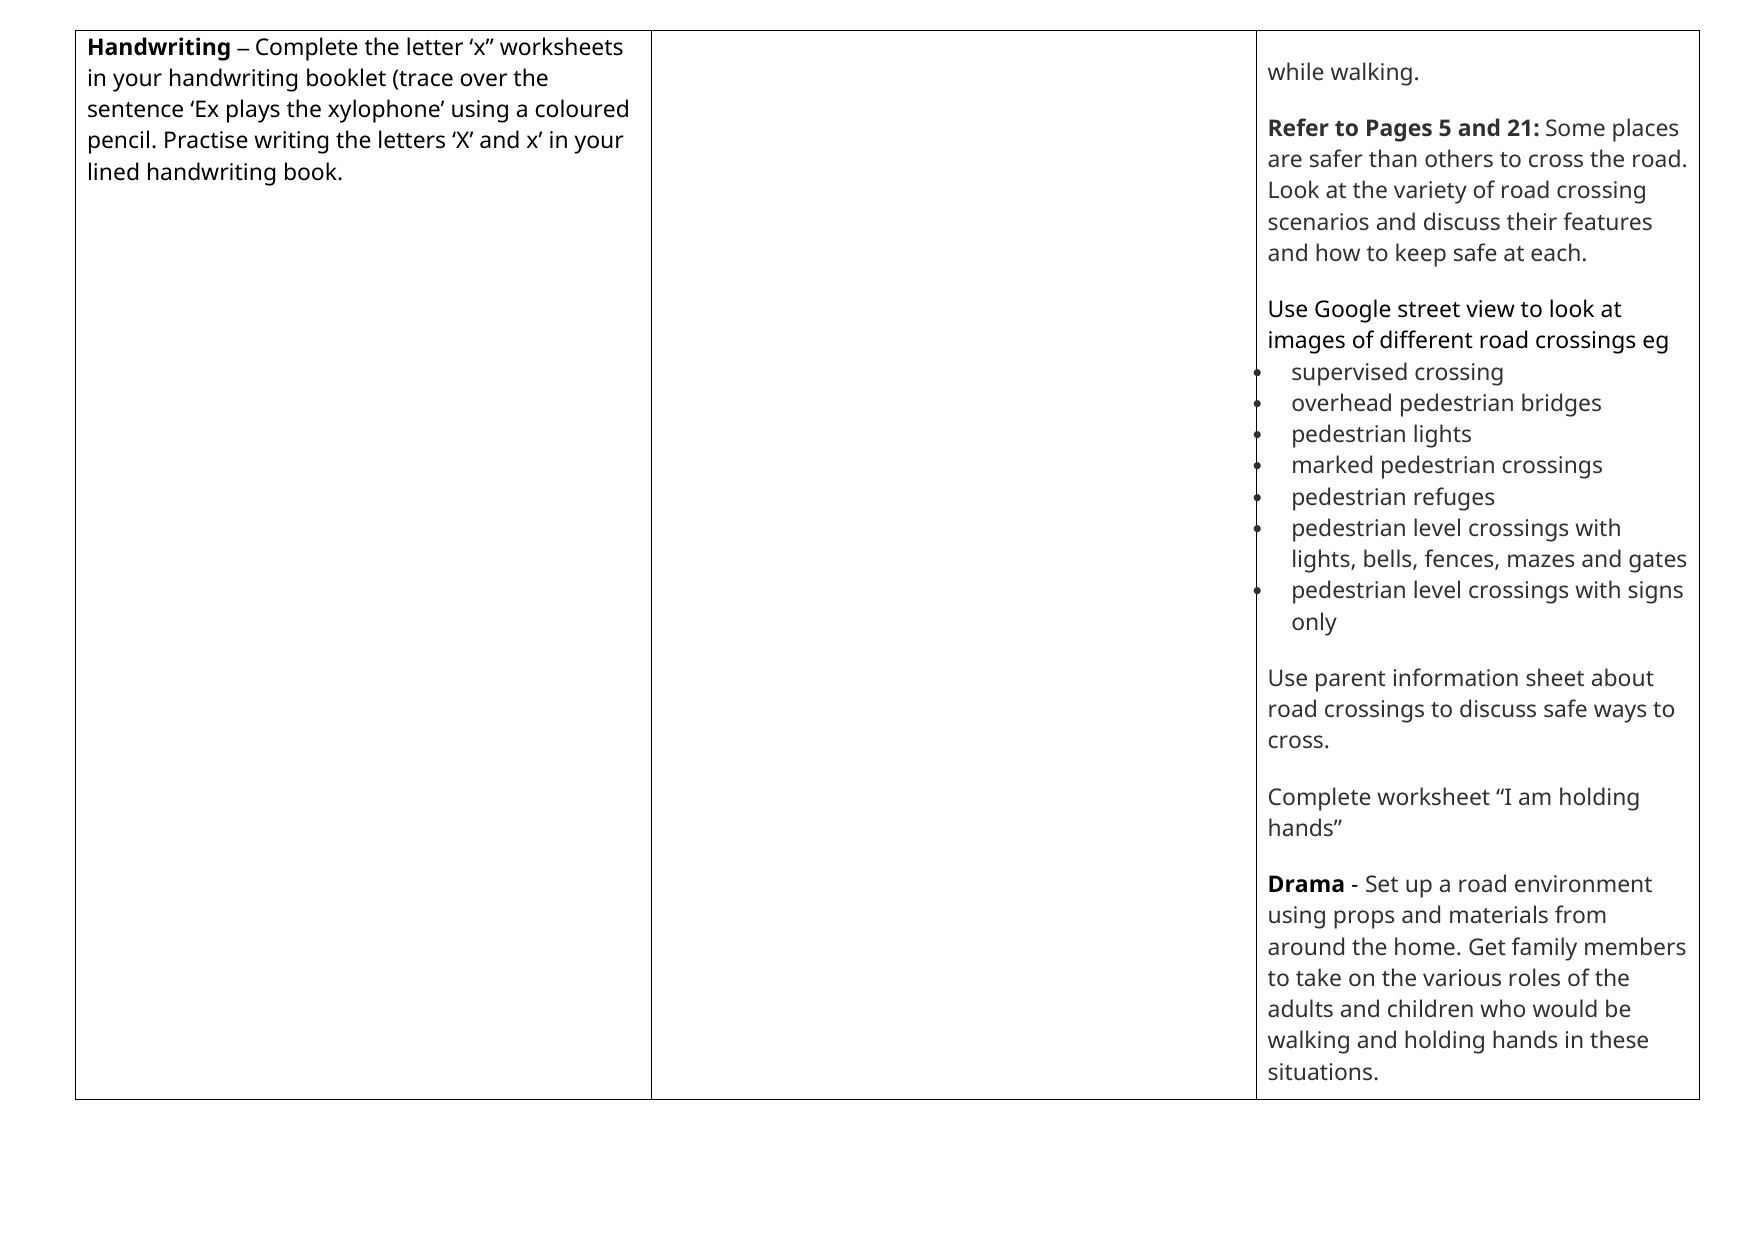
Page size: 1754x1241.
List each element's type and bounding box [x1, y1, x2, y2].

table_cell [652, 31, 1256, 1099]
table_cell [76, 31, 651, 1099]
table_cell [1257, 31, 1699, 1099]
